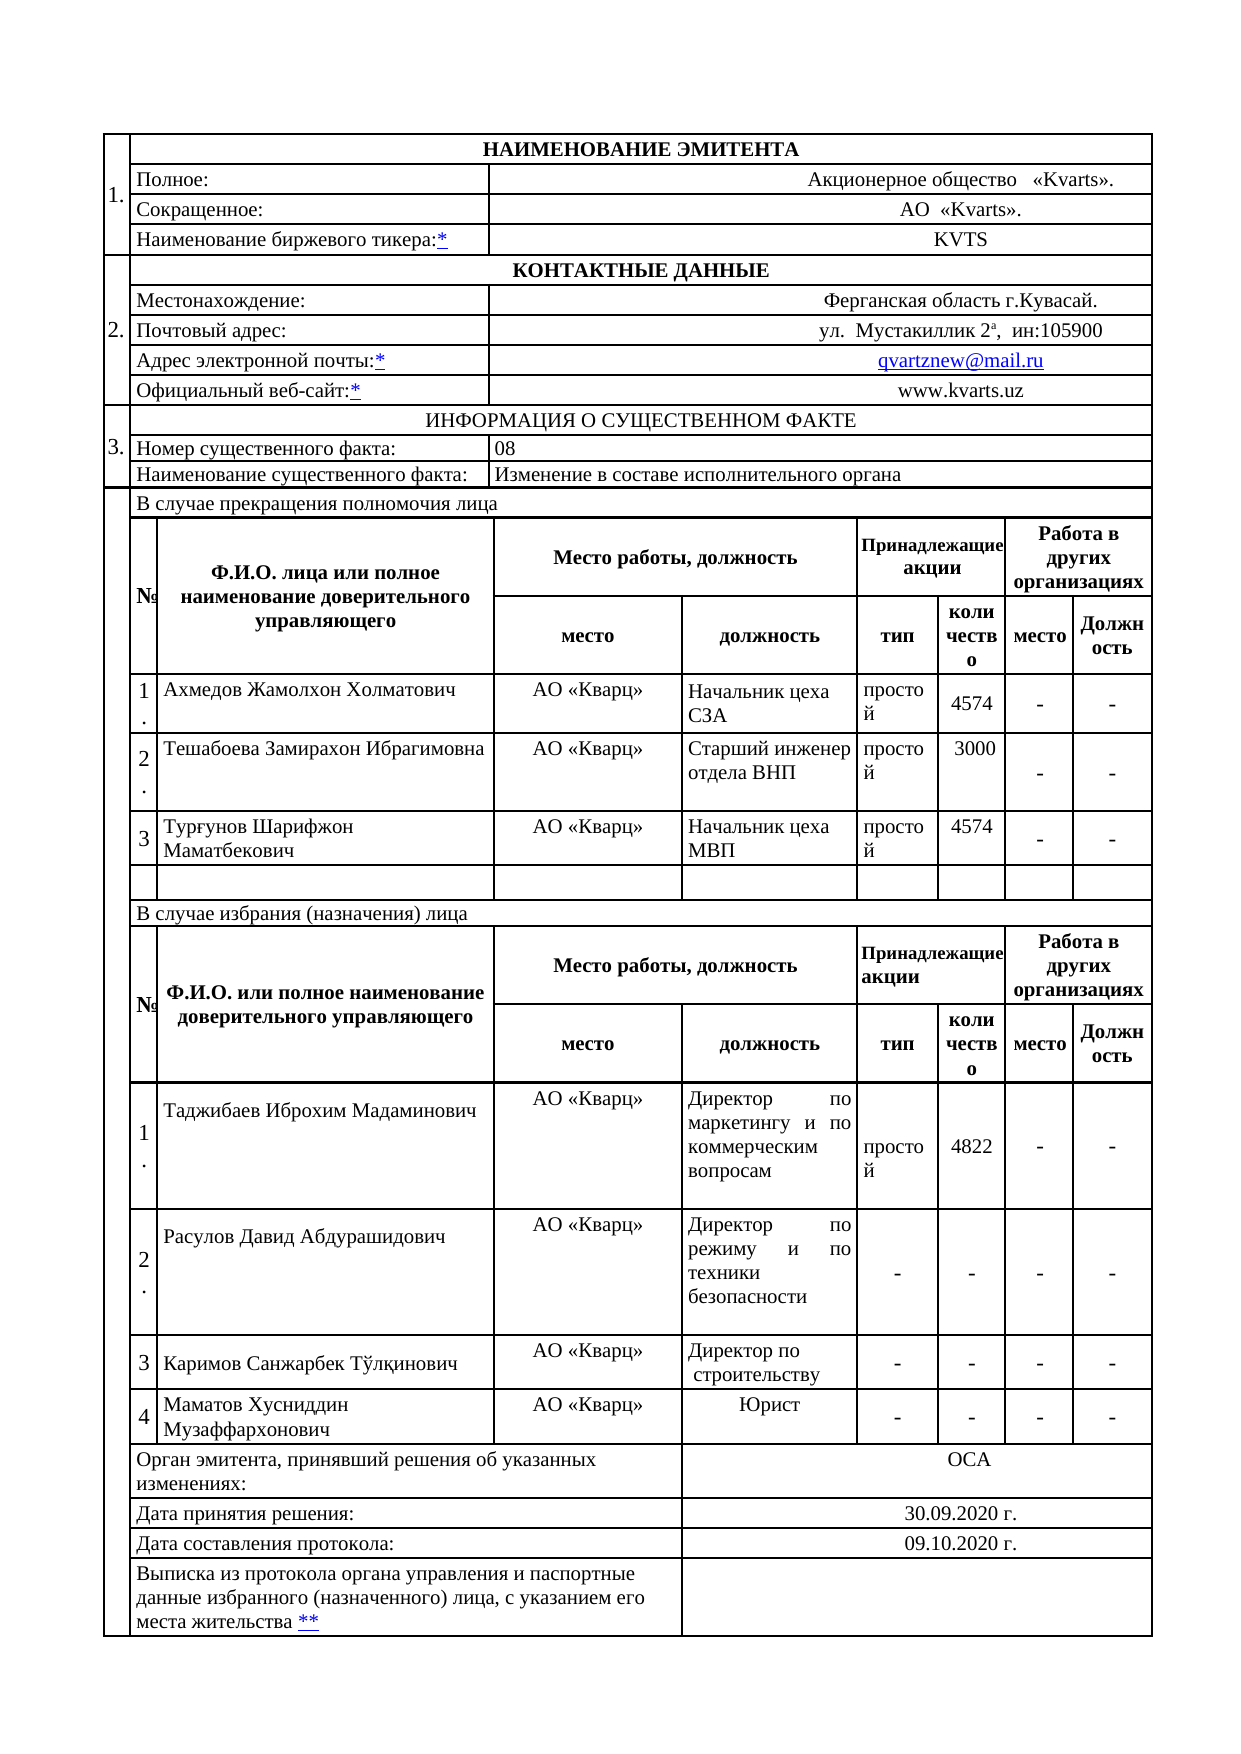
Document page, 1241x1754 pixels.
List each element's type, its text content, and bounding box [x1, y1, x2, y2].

table_cell Ахмедов Жамолхон Холматович [158, 675, 493, 732]
table_cell - [858, 1210, 937, 1334]
table_cell [490, 376, 768, 404]
table_cell № [131, 519, 156, 673]
table_cell Турғунов Шарифжон Маматбекович [158, 812, 493, 864]
table_cell должность [683, 597, 856, 673]
table_cell Старший инженер отдела ВНП [683, 734, 856, 810]
table_cell Директор по режиму и по техники безопасности [683, 1210, 856, 1334]
table_cell Дата принятия решения: [131, 1499, 681, 1527]
table_cell Директор по маркетингу и по коммерческим вопросам [683, 1084, 856, 1208]
table_cell [131, 866, 156, 899]
table_cell Наименование биржевого тикера:* [131, 225, 488, 253]
table_cell Наименование существенного факта: [131, 462, 488, 486]
table_cell - [1006, 1336, 1072, 1388]
table_cell Таджибаев Иброхим Мадаминович [158, 1084, 493, 1208]
table_cell 3 [131, 812, 156, 864]
table_cell Работа в других организациях [1006, 519, 1151, 595]
table_cell 2. [131, 734, 156, 810]
table_cell Акционерное общество «Kvarts». [768, 165, 1151, 193]
table_cell АО «Кварц» [495, 1390, 681, 1442]
table_header НАИМЕНОВАНИЕ ЭМИТЕНТА [131, 135, 1151, 163]
table_cell АО «Кварц» [495, 1210, 681, 1334]
table_cell АО «Кварц» [495, 812, 681, 864]
table_cell должность [683, 1005, 856, 1081]
table_cell Ферганская область г.Кувасай. [768, 286, 1151, 314]
table_cell [683, 1499, 768, 1527]
table_cell место [495, 597, 681, 673]
table_cell В случае прекращения полномочия лица [131, 489, 1151, 516]
table_cell [683, 866, 856, 899]
table_cell Орган эмитента, принявший решения об указанных изменениях: [131, 1445, 681, 1497]
table_cell 4 [131, 1390, 156, 1442]
table_cell - [1006, 1084, 1072, 1208]
table_cell [768, 1559, 1151, 1635]
table_cell Ф.И.О. или полное наименование доверительного управляющего [158, 927, 493, 1081]
table_cell - [858, 1336, 937, 1388]
table_cell [939, 866, 1004, 899]
table_cell Начальник цеха МВП [683, 812, 856, 864]
table_cell - [1074, 734, 1151, 810]
table_cell Принадлежащие акции [858, 519, 1004, 595]
table_cell 3. [105, 406, 129, 486]
table_cell [490, 195, 768, 223]
table_cell тип [858, 1005, 937, 1081]
table_cell ул. Мустакиллик 2а, ин:105900 [768, 316, 1151, 344]
table_cell ИНФОРМАЦИЯ О СУЩЕСТВЕННОМ ФАКТЕ [131, 406, 1151, 434]
table_cell 1. [131, 1084, 156, 1208]
table_cell - [1006, 734, 1072, 810]
table_cell 4822 [939, 1084, 1004, 1208]
table_cell 4574 [939, 812, 1004, 864]
table_cell KVTS [768, 225, 1151, 253]
table_cell - [1074, 1084, 1151, 1208]
table_cell - [1006, 812, 1072, 864]
table_cell 3000 [939, 734, 1004, 810]
table_cell 2. [105, 256, 129, 404]
table_cell [490, 346, 768, 374]
table_cell [495, 866, 681, 899]
table_cell Начальник цеха СЗА [683, 675, 856, 732]
table_cell КОНТАКТНЫЕ ДАННЫЕ [131, 256, 1151, 283]
table_cell Дата составления протокола: [131, 1529, 681, 1557]
table_cell Официальный веб-сайт:* [131, 376, 488, 404]
table_cell простой [858, 734, 937, 810]
table_cell Номер существенного факта: [131, 436, 488, 460]
table_cell Юрист [683, 1390, 856, 1442]
table_cell [683, 1559, 768, 1635]
table_cell [158, 866, 493, 899]
table_cell № [131, 927, 156, 1081]
table_cell 30.09.2020 г. [768, 1499, 1151, 1527]
table_cell - [1074, 675, 1151, 732]
table_cell [1074, 866, 1151, 899]
table_cell [683, 1529, 768, 1557]
table_cell Принадлежащие акции [858, 927, 1004, 1003]
table_cell [490, 316, 768, 344]
table_cell [490, 165, 768, 193]
table_cell Должность [1074, 597, 1151, 673]
table_cell 2. [131, 1210, 156, 1334]
table_cell [105, 489, 129, 1635]
table_cell Местонахождение: [131, 286, 488, 314]
table_cell [490, 225, 768, 253]
table_header 1. [105, 135, 129, 253]
table_cell Расулов Давид Абдурашидович [158, 1210, 493, 1334]
table_cell Работа в других организациях [1006, 927, 1151, 1003]
table_cell Сокращенное: [131, 195, 488, 223]
table_cell Должность [1074, 1005, 1151, 1081]
table_cell - [1074, 812, 1151, 864]
table_cell Ф.И.О. лица или полное наименование доверительного управляющего [158, 519, 493, 673]
table_cell тип [858, 597, 937, 673]
table_cell количество [939, 1005, 1004, 1081]
table_cell Тешабоева Замирахон Ибрагимовна [158, 734, 493, 810]
table_cell В случае избрания (назначения) лица [131, 901, 1151, 925]
table_cell - [939, 1336, 1004, 1388]
table_cell АО «Кварц» [495, 1084, 681, 1208]
table_cell Изменение в составе исполнительного органа [490, 462, 1151, 486]
table_cell АО «Кварц» [495, 734, 681, 810]
table_cell - [939, 1210, 1004, 1334]
table_cell простой [858, 675, 937, 732]
table_cell - [1074, 1390, 1151, 1442]
table_cell Каримов Санжарбек Тўлқинович [158, 1336, 493, 1388]
table_cell www.kvarts.uz [768, 376, 1151, 404]
table_cell Полное: [131, 165, 488, 193]
table_cell Маматов Хусниддин Музаффархонович [158, 1390, 493, 1442]
table_cell [858, 866, 937, 899]
table_cell Почтовый адрес: [131, 316, 488, 344]
table_cell - [1006, 1210, 1072, 1334]
table_cell - [1006, 1390, 1072, 1442]
table_cell Директор по строительству [683, 1336, 856, 1388]
table_cell Место работы, должность [495, 927, 856, 1003]
table_cell 3 [131, 1336, 156, 1388]
table_cell [490, 286, 768, 314]
table_cell АО «Kvarts». [768, 195, 1151, 223]
table_cell [683, 1445, 768, 1497]
table_cell Место работы, должность [495, 519, 856, 595]
table_cell Выписка из протокола органа управления и паспортные данные избранного (назначенного) лица, с указанием его места жительства ** [131, 1559, 681, 1635]
table_cell qvartznew@mail.ru [768, 346, 1151, 374]
table_cell простой [858, 1084, 937, 1208]
table_cell - [1074, 1336, 1151, 1388]
table_cell место [1006, 597, 1072, 673]
table_cell место [1006, 1005, 1072, 1081]
table_cell количество [939, 597, 1004, 673]
table_cell Адрес электронной почты:* [131, 346, 488, 374]
table_cell - [1006, 675, 1072, 732]
table_cell место [495, 1005, 681, 1081]
table_cell 09.10.2020 г. [768, 1529, 1151, 1557]
table_cell [1006, 866, 1072, 899]
table_cell простой [858, 812, 937, 864]
table_cell 4574 [939, 675, 1004, 732]
table_cell 1. [131, 675, 156, 732]
table_cell ОСА [768, 1445, 1151, 1497]
table_cell АО «Кварц» [495, 1336, 681, 1388]
table_cell - [1074, 1210, 1151, 1334]
table_cell АО «Кварц» [495, 675, 681, 732]
table_cell 08 [490, 436, 1151, 460]
table_cell - [939, 1390, 1004, 1442]
table_cell - [858, 1390, 937, 1442]
